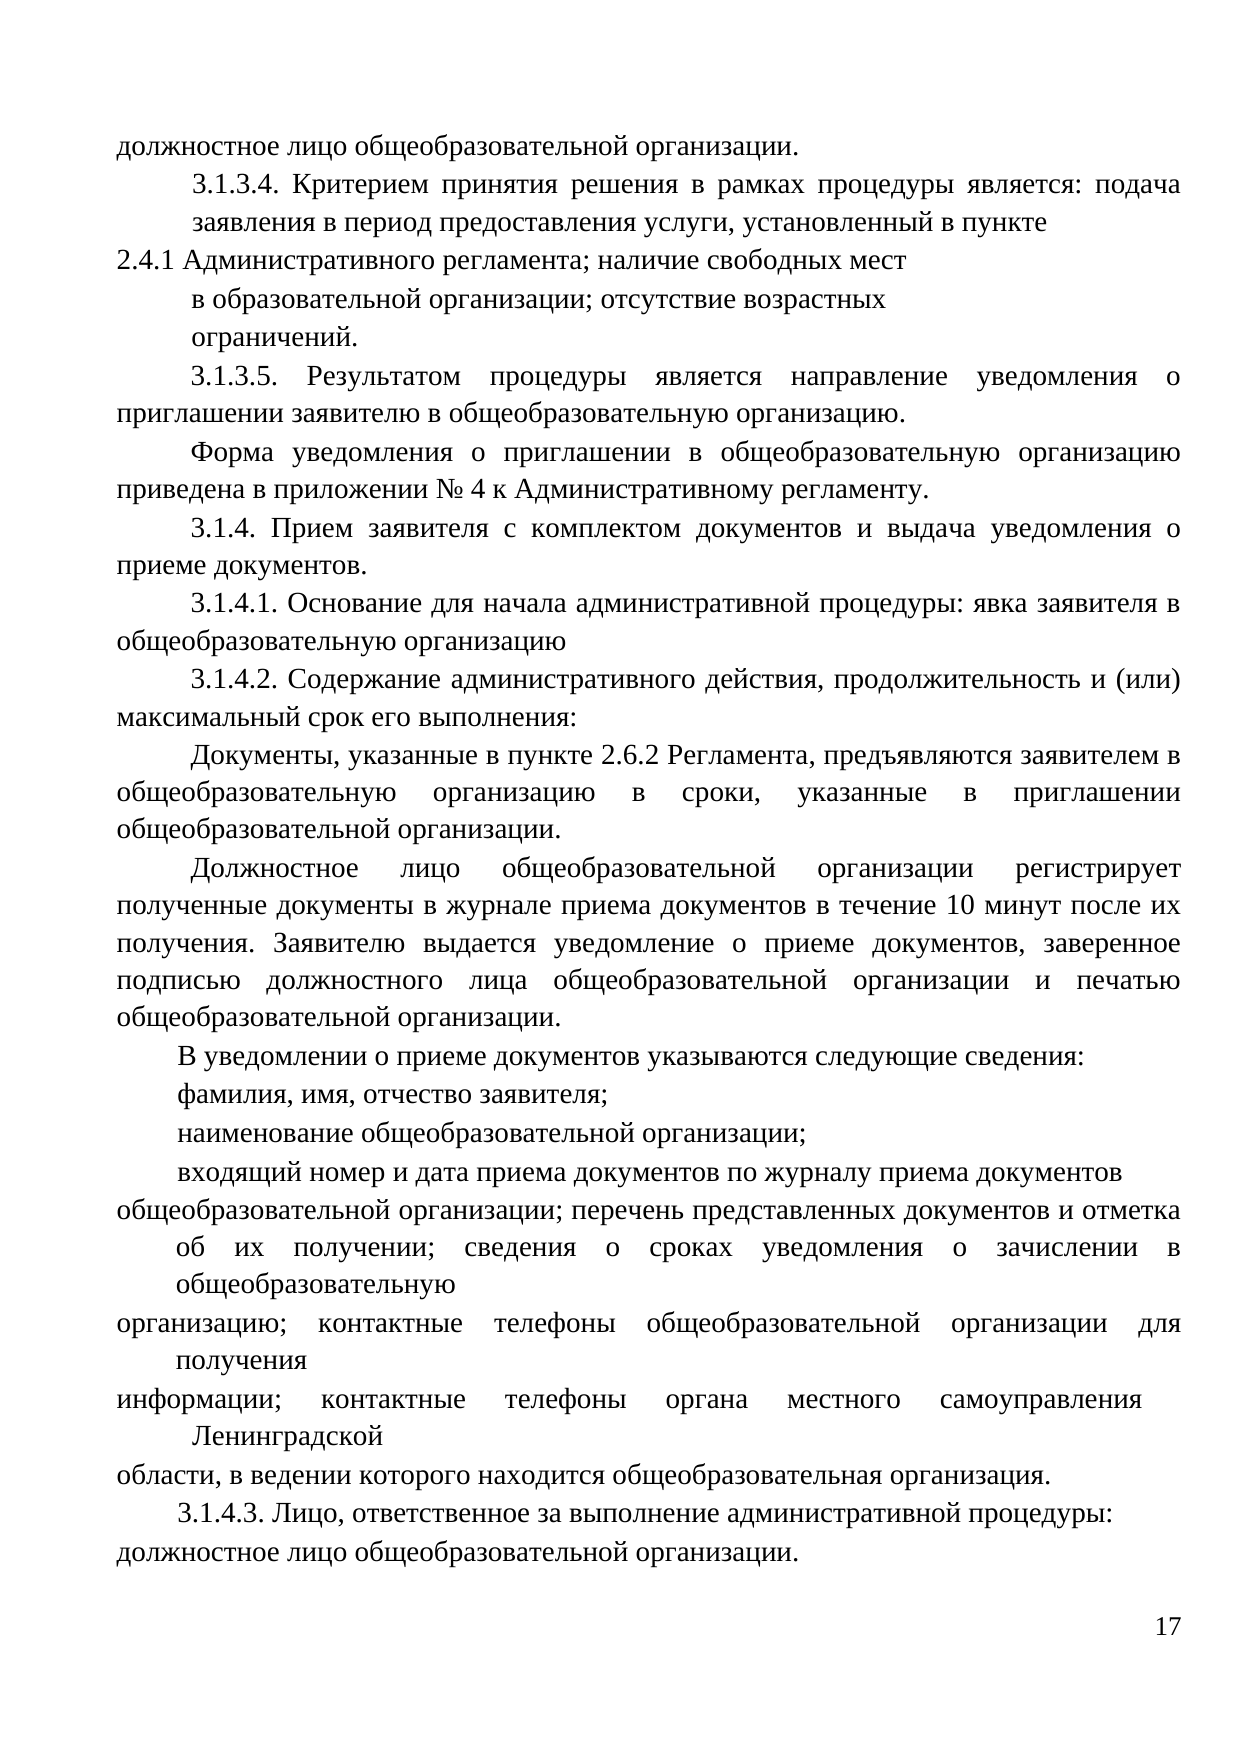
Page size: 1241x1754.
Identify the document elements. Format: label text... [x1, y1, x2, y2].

text информации; контактные телефоны органа местного самоуправления Ленинградской [116, 1381, 1182, 1452]
text организацию; контактные телефоны общеобразовательной организации для получения [116, 1305, 1182, 1376]
text должностное лицо общеобразовательной организации. [116, 1534, 1182, 1568]
text Должностное лицо общеобразовательной организации регистрирует полученные документы в журнале приема документов в течение 10 минут после их получения. Заявителю выдается уведомление о приеме документов, заверенное подписью должностного лица общеобразовательной организации и печатью общеобразовательной организации. [116, 850, 1182, 1033]
text общеобразовательной организации; перечень представленных документов и отметка об их получении; сведения о сроках уведомления о зачислении в общеобразовательную [116, 1192, 1182, 1300]
text фамилия, имя, отчество заявителя; [177, 1076, 1182, 1110]
text входящий номер и дата приема документов по журналу приема документов [177, 1154, 1182, 1187]
text должностное лицо общеобразовательной организации. [116, 128, 1182, 161]
text 3.1.3.4. Критерием принятия решения в рамках процедуры является: подача заявления в период предоставления услуги, установленный в пункте [192, 166, 1182, 237]
text 2.4.1 Административного регламента; наличие свободных мест в образовательной организации; отсутствие возрастных ограничений. [116, 242, 910, 353]
text В уведомлении о приеме документов указываются следующие сведения: [177, 1038, 1182, 1071]
text наименование общеобразовательной организации; [177, 1115, 1182, 1148]
text 3.1.4. Прием заявителя с комплектом документов и выдача уведомления о приеме документов. [116, 510, 1182, 581]
text 3.1.4.3. Лицо, ответственное за выполнение административной процедуры: [177, 1496, 1182, 1529]
text 3.1.4.1. Основание для начала административной процедуры: явка заявителя в общеобразовательную организацию [116, 586, 1182, 656]
text области, в ведении которого находится общеобразовательная организация. [116, 1457, 1182, 1491]
text Форма уведомления о приглашении в общеобразовательную организацию приведена в приложении № 4 к Административному регламенту. [116, 434, 1182, 505]
text 3.1.3.5. Результатом процедуры является направление уведомления о приглашении заявителю в общеобразовательную организацию. [116, 358, 1182, 429]
text Документы, указанные в пункте 2.6.2 Регламента, предъявляются заявителем в общеобразовательную организацию в сроки, указанные в приглашении общеобразовательной организации. [116, 737, 1182, 845]
text 3.1.4.2. Содержание административного действия, продолжительность и (или) максимальный срок его выполнения: [116, 661, 1182, 732]
